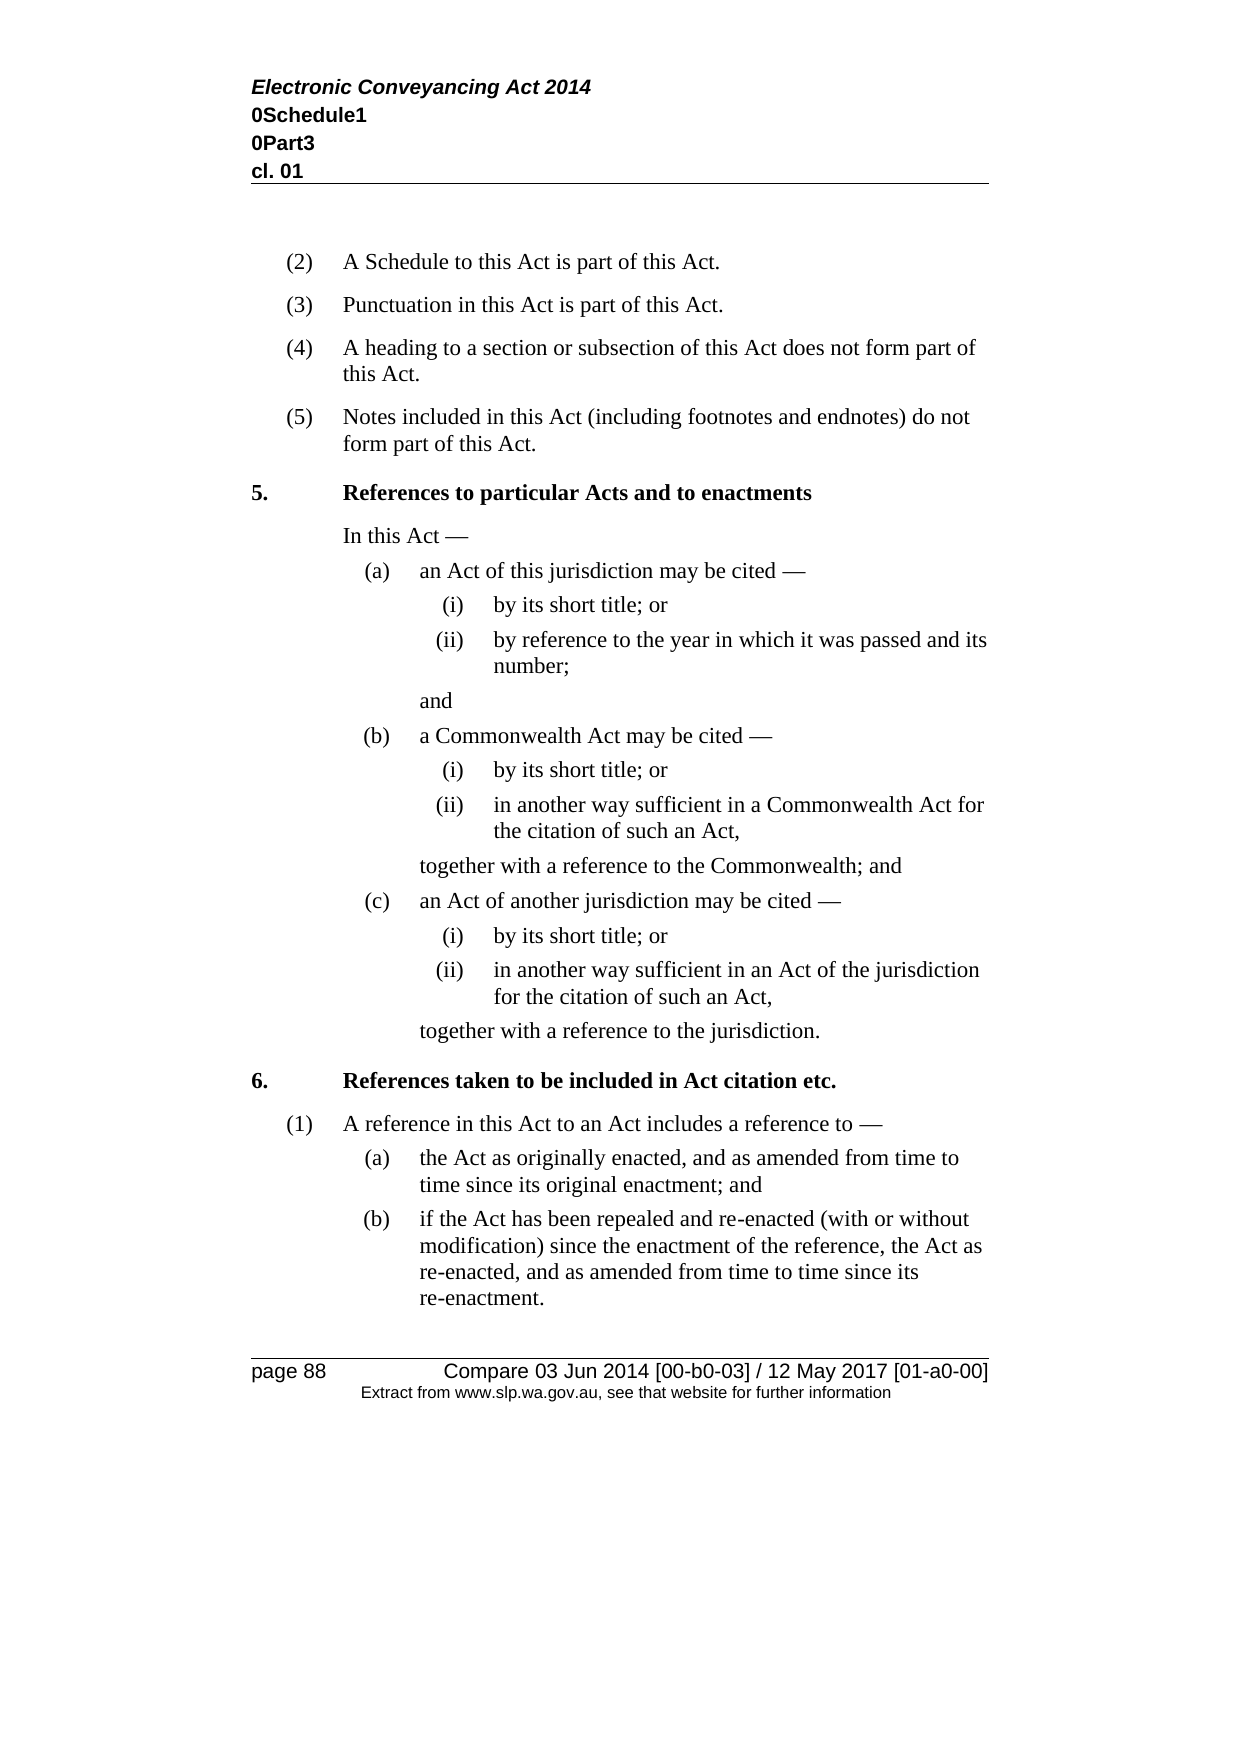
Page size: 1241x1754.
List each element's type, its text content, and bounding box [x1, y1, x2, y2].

text (2) A Schedule to this Act is part of this Act. [251, 248, 989, 274]
text together with a reference to the Commonwealth; and [251, 852, 989, 879]
text (a) an Act of this jurisdiction may be cited — [251, 557, 989, 583]
subtitle 5. References to particular Acts and to enactments [251, 479, 989, 505]
text (a) the Act as originally enacted, and as amended from time to time since its original enactment; and [251, 1144, 989, 1197]
text (ii) in another way sufficient in a Commonwealth Act for the citation of such an Act, [251, 791, 989, 844]
text (b) a Commonwealth Act may be cited — [251, 722, 989, 748]
text (c) an Act of another jurisdiction may be cited — [251, 887, 989, 913]
text (1) A reference in this Act to an Act includes a reference to — [251, 1110, 989, 1136]
text together with a reference to the jurisdiction. [251, 1017, 989, 1044]
text (b) if the Act has been repealed and re-enacted (with or without modification) since the enactment of the reference, the Act as re-enacted, and as amended from time to time since its re-enactment. [251, 1205, 989, 1311]
subtitle 6. References taken to be included in Act citation etc. [251, 1067, 989, 1093]
text (3) Punctuation in this Act is part of this Act. [251, 291, 989, 317]
text (i) by its short title; or [251, 591, 989, 618]
text (ii) in another way sufficient in an Act of the jurisdiction for the citation of such an Act, [251, 956, 989, 1009]
text (ii) by reference to the year in which it was passed and its number; [251, 626, 989, 679]
text (5) Notes included in this Act (including footnotes and endnotes) do not form part of this Act. [251, 403, 989, 456]
text (i) by its short title; or [251, 757, 989, 783]
text (i) by its short title; or [251, 922, 989, 948]
text and [251, 687, 989, 713]
text (4) A heading to a section or subsection of this Act does not form part of this Act. [251, 334, 989, 387]
text In this Act — [251, 522, 989, 548]
